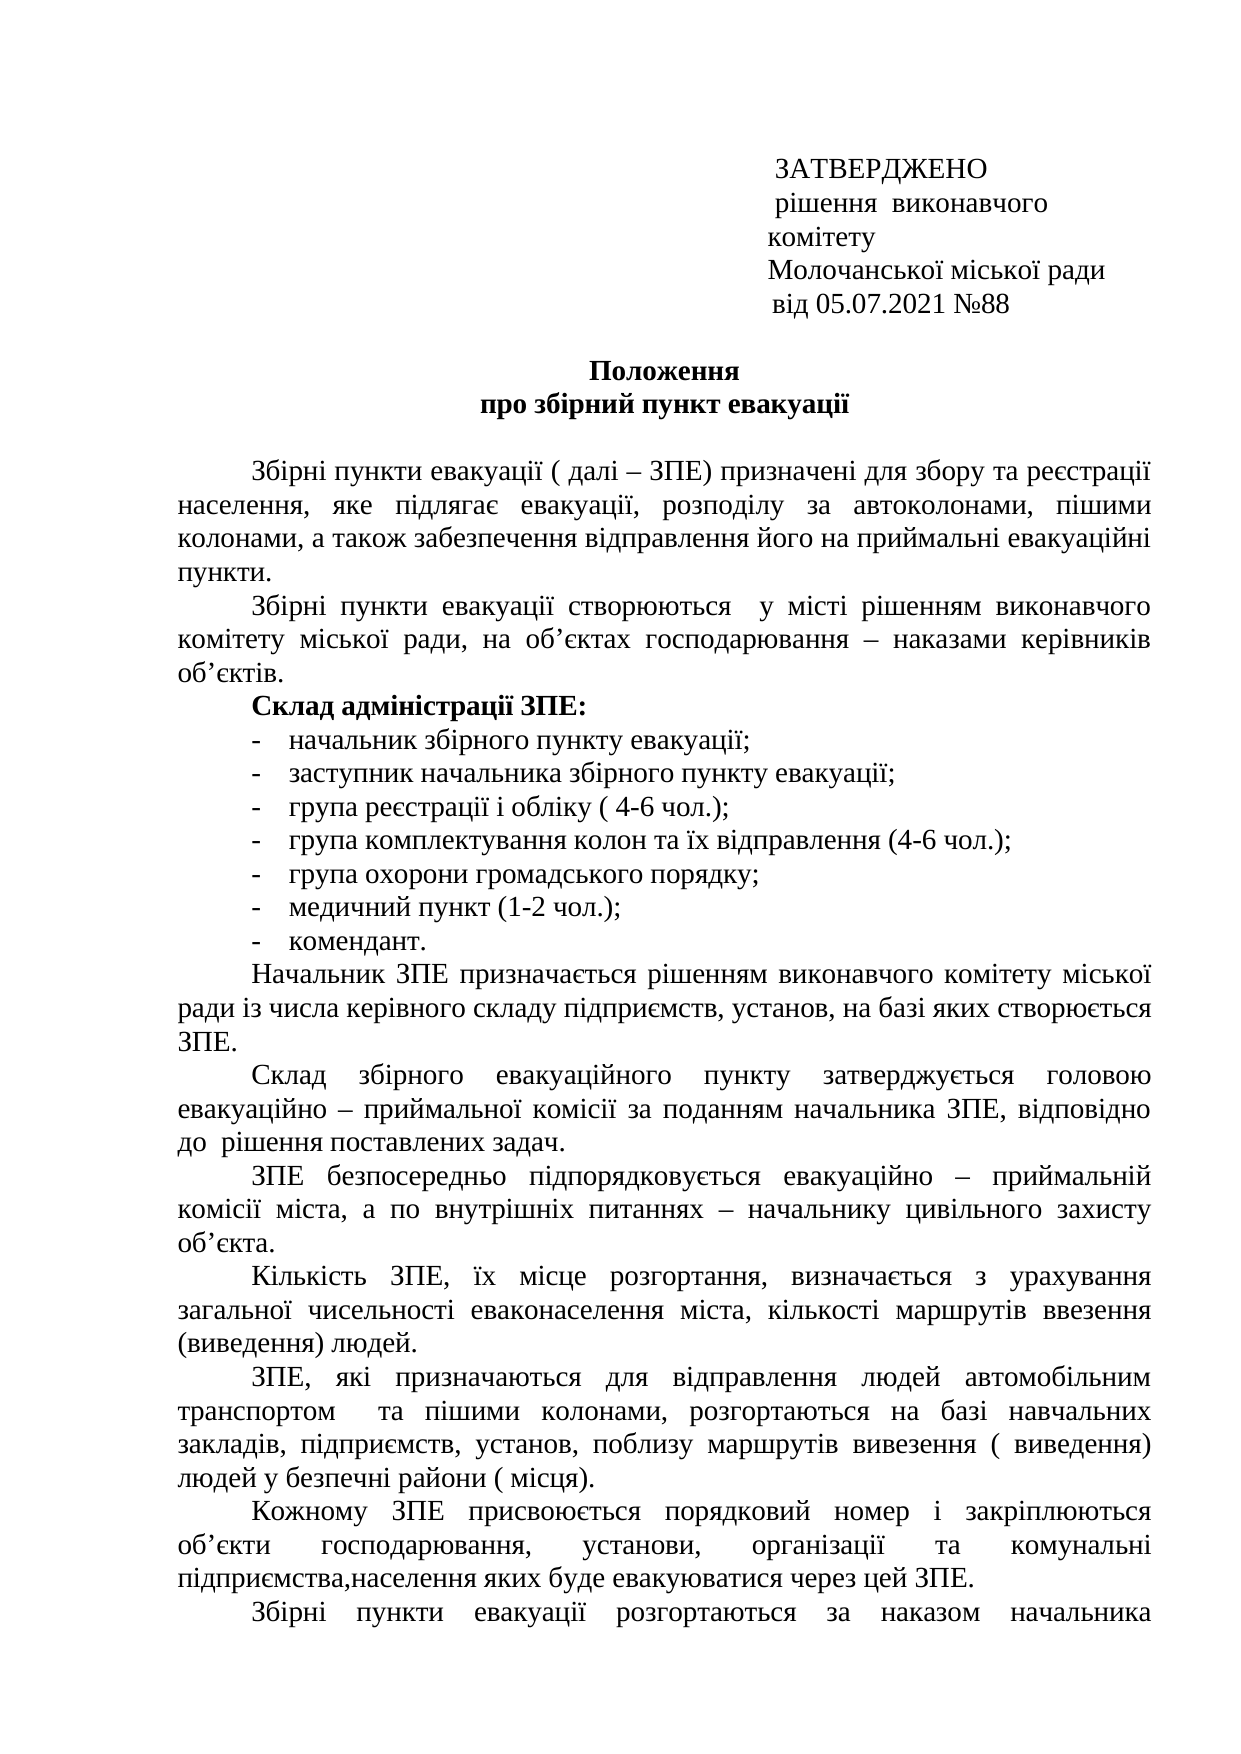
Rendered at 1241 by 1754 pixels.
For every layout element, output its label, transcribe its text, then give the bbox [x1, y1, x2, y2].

text ЗПЕ, які призначаються для відправлення людей автомобільним транспортом та пішими колонами, розгортаються на базі навчальних закладів, підприємств, установ, поблизу маршрутів вивезення ( виведення) людей у безпечні райони ( місця). [177, 1359, 1152, 1493]
list група комплектування колон та їх відправлення (4-6 чол.); [251, 822, 1152, 856]
text Кількість ЗПЕ, їх місце розгортання, визначається з урахування загальної чисельності еваконаселення міста, кількості маршрутів ввезення (виведення) людей. [177, 1258, 1152, 1359]
text ЗАТВЕРДЖЕНО [693, 152, 1152, 185]
list група охорони громадського порядку; [251, 856, 1152, 889]
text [177, 1594, 1152, 1627]
text про збірний пункт евакуації [177, 386, 1152, 420]
text Молочанської міської ради [767, 252, 1152, 286]
text Збірні пункти евакуації ( далі – ЗПЕ) призначені для збору та реєстрації населення, яке підлягає евакуації, розподілу за автоколонами, пішими колонами, а також забезпечення відправлення його на приймальні евакуаційні пункти. [177, 453, 1152, 588]
list група реєстрації і обліку ( 4-6 чол.); [251, 789, 1152, 822]
text Склад адміністрації ЗПЕ: [177, 688, 1152, 722]
text ЗПЕ безпосередньо підпорядковується евакуаційно – приймальній комісії міста, а по внутрішніх питаннях – начальнику цивільного захисту об’єкта. [177, 1158, 1152, 1258]
text Збірні пункти евакуації створюються у місті рішенням виконавчого комітету міської ради, на об’єктах господарювання – наказами керівників об’єктів. [177, 588, 1152, 688]
text Начальник ЗПЕ призначається рішенням виконавчого комітету міської ради із числа керівного складу підприємств, установ, на базі яких створюється ЗПЕ. [177, 957, 1152, 1057]
list комендант. [251, 923, 1152, 957]
text Склад збірного евакуаційного пункту затверджується головою евакуаційно – приймальної комісії за поданням начальника ЗПЕ, відповідно до рішення поставлених задач. [177, 1057, 1152, 1158]
list заступник начальника збірного пункту евакуації; [251, 755, 1152, 789]
list начальник збірного пункту евакуації; [251, 722, 1152, 755]
text Кожному ЗПЕ присвоюється порядковий номер і закріплюються об’єкти господарювання, установи, організації та комунальні підприємства,населення яких буде евакуюватися через цей ЗПЕ. [177, 1493, 1152, 1594]
text від 05.07.2021 №88 [177, 286, 1152, 319]
text рішення виконавчого комітету [767, 185, 1152, 252]
text Положення [177, 353, 1152, 386]
list медичний пункт (1-2 чол.); [251, 889, 1152, 923]
